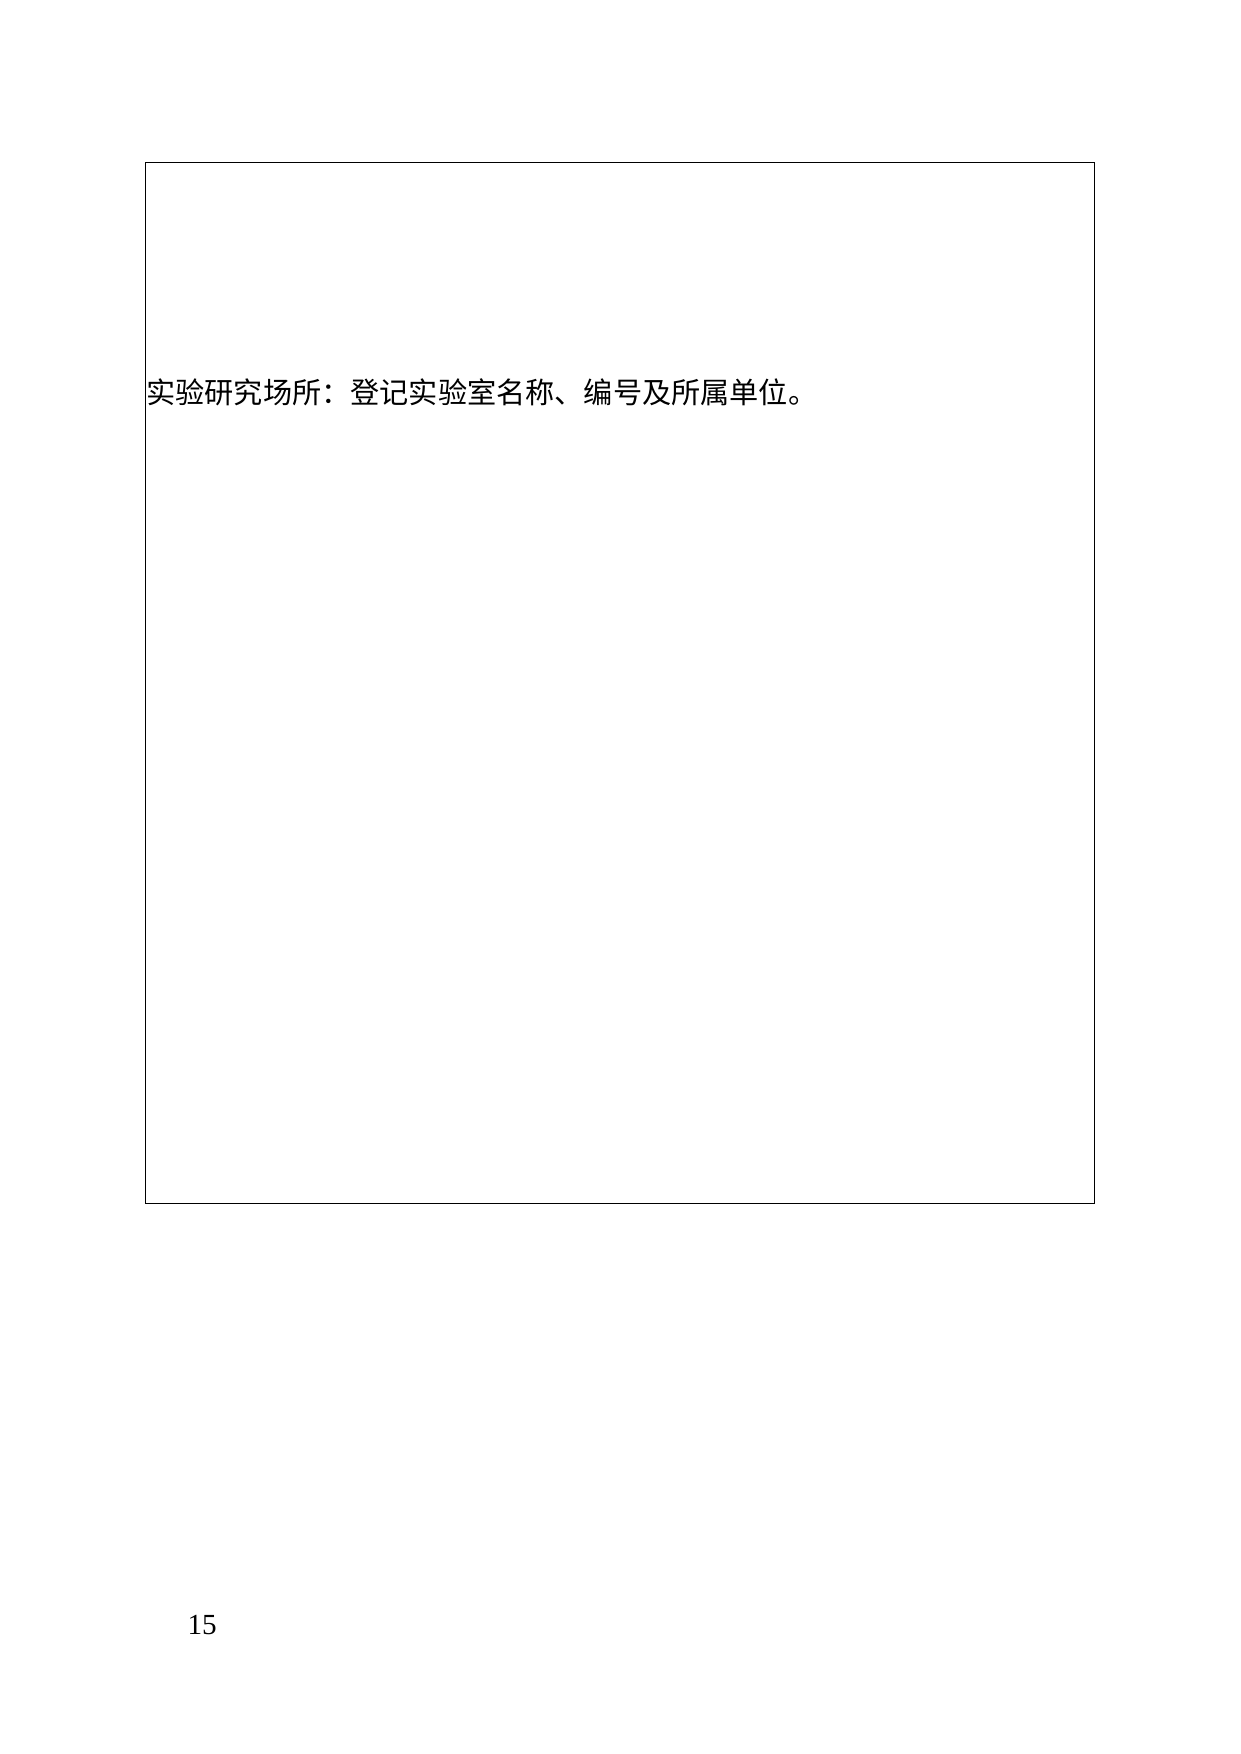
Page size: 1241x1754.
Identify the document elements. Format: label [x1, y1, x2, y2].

table_cell [146, 163, 1094, 1203]
